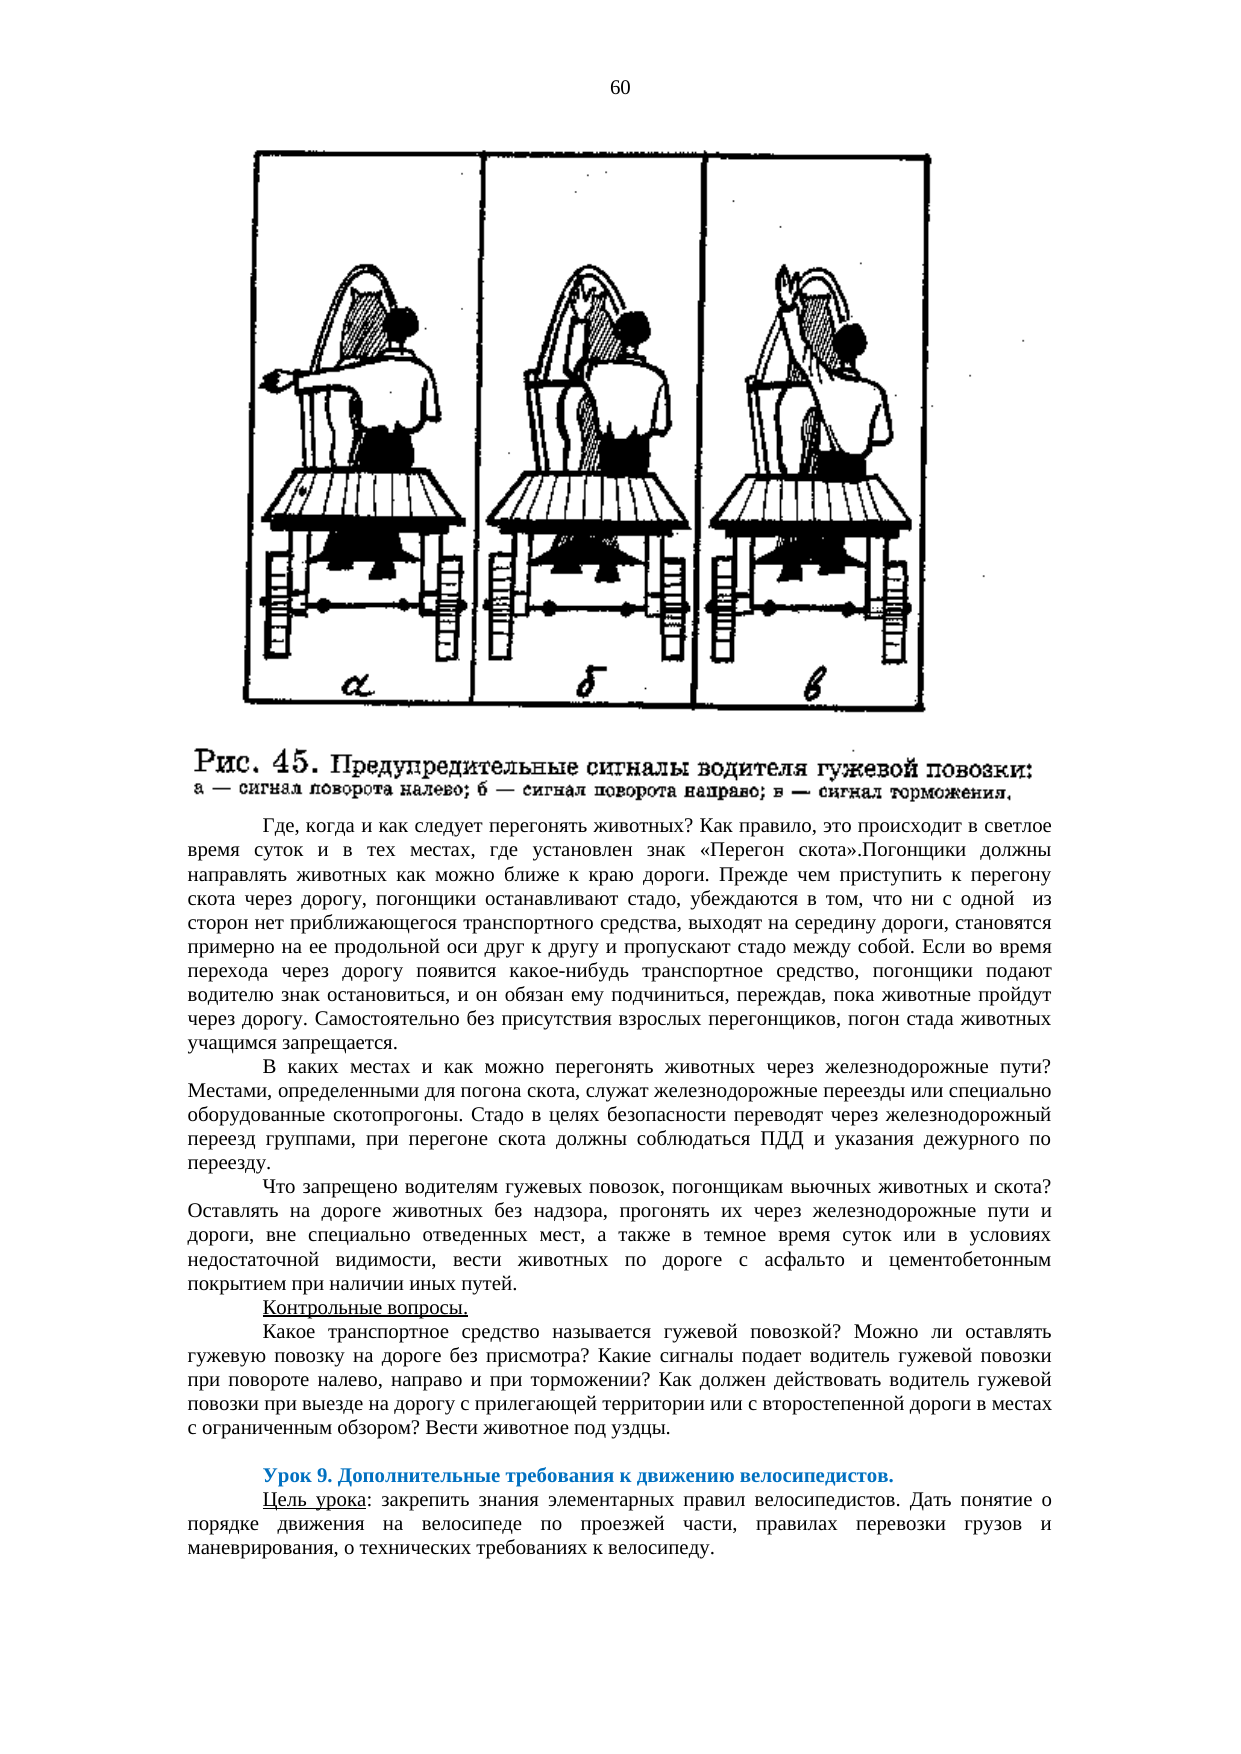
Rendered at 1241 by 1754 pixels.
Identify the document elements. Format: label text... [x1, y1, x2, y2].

text Цель урока: закрепить знания элементарных правил велосипедистов. Дать понятие о порядке движения на велосипеде по проезжей части, правилах перевозки грузов и маневрирования, о технических требованиях к велосипеду. [187, 1487, 1053, 1559]
text Что запрещено водителям гужевых повозок, погонщикам вьючных животных и скота? Оставлять на дороге животных без надзора, прогонять их через железнодорожные пути и дороги, вне специально отведенных мест, а также в темное время суток или в условиях недостаточной видимости, вести животных по дороге с асфальто и цементобетонным покрытием при наличии иных путей. [187, 1174, 1053, 1294]
text Где, когда и как следует перегонять животных? Как правило, это происходит в светлое время суток и в тех местах, где установлен знак «Перегон скота».Погонщики должны направлять животных как можно ближе к краю дороги. Прежде чем приступить к перегону скота через дорогу, погонщики останавливают стадо, убеждаются в том, что ни с одной из сторон нет приближающегося транспортного средства, выходят на середину дороги, становятся примерно на ее продольной оси друг к другу и пропускают стадо между собой. Если во время перехода через дорогу появится какое-нибудь транспортное средство, погонщики подают водителю знак остановиться, и он обязан ему подчиниться, переждав, пока животные пройдут через дорогу. Самостоятельно без присутствия взрослых перегонщиков, погон стада животных учащимся запрещается. [187, 814, 1053, 1054]
text Контрольные вопросы. [187, 1294, 1053, 1319]
text Какое транспортное средство называется гужевой повозкой? Можно ли оставлять гужевую повозку на дороге без присмотра? Какие сигналы подает водитель гужевой повозки при повороте налево, направо и при торможении? Как должен действовать водитель гужевой повозки при выезде на дорогу с прилегающей территории или с второстепенной дороги в местах с ограниченным обзором? Вести животное под уздцы. [187, 1319, 1053, 1439]
text В каких местах и как можно перегонять животных через железнодорожные пути? Местами, определенными для погона скота, служат железнодорожные переезды или специально оборудованные скотопрогоны. Стадо в целях безопасности переводят через железнодорожный переезд группами, при перегоне скота должны соблюдаться ПДД и указания дежурного по переезду. [187, 1054, 1053, 1174]
picture [187, 150, 1053, 814]
text Урок 9. Дополнительные требования к движению велосипедистов. [187, 1463, 1053, 1487]
